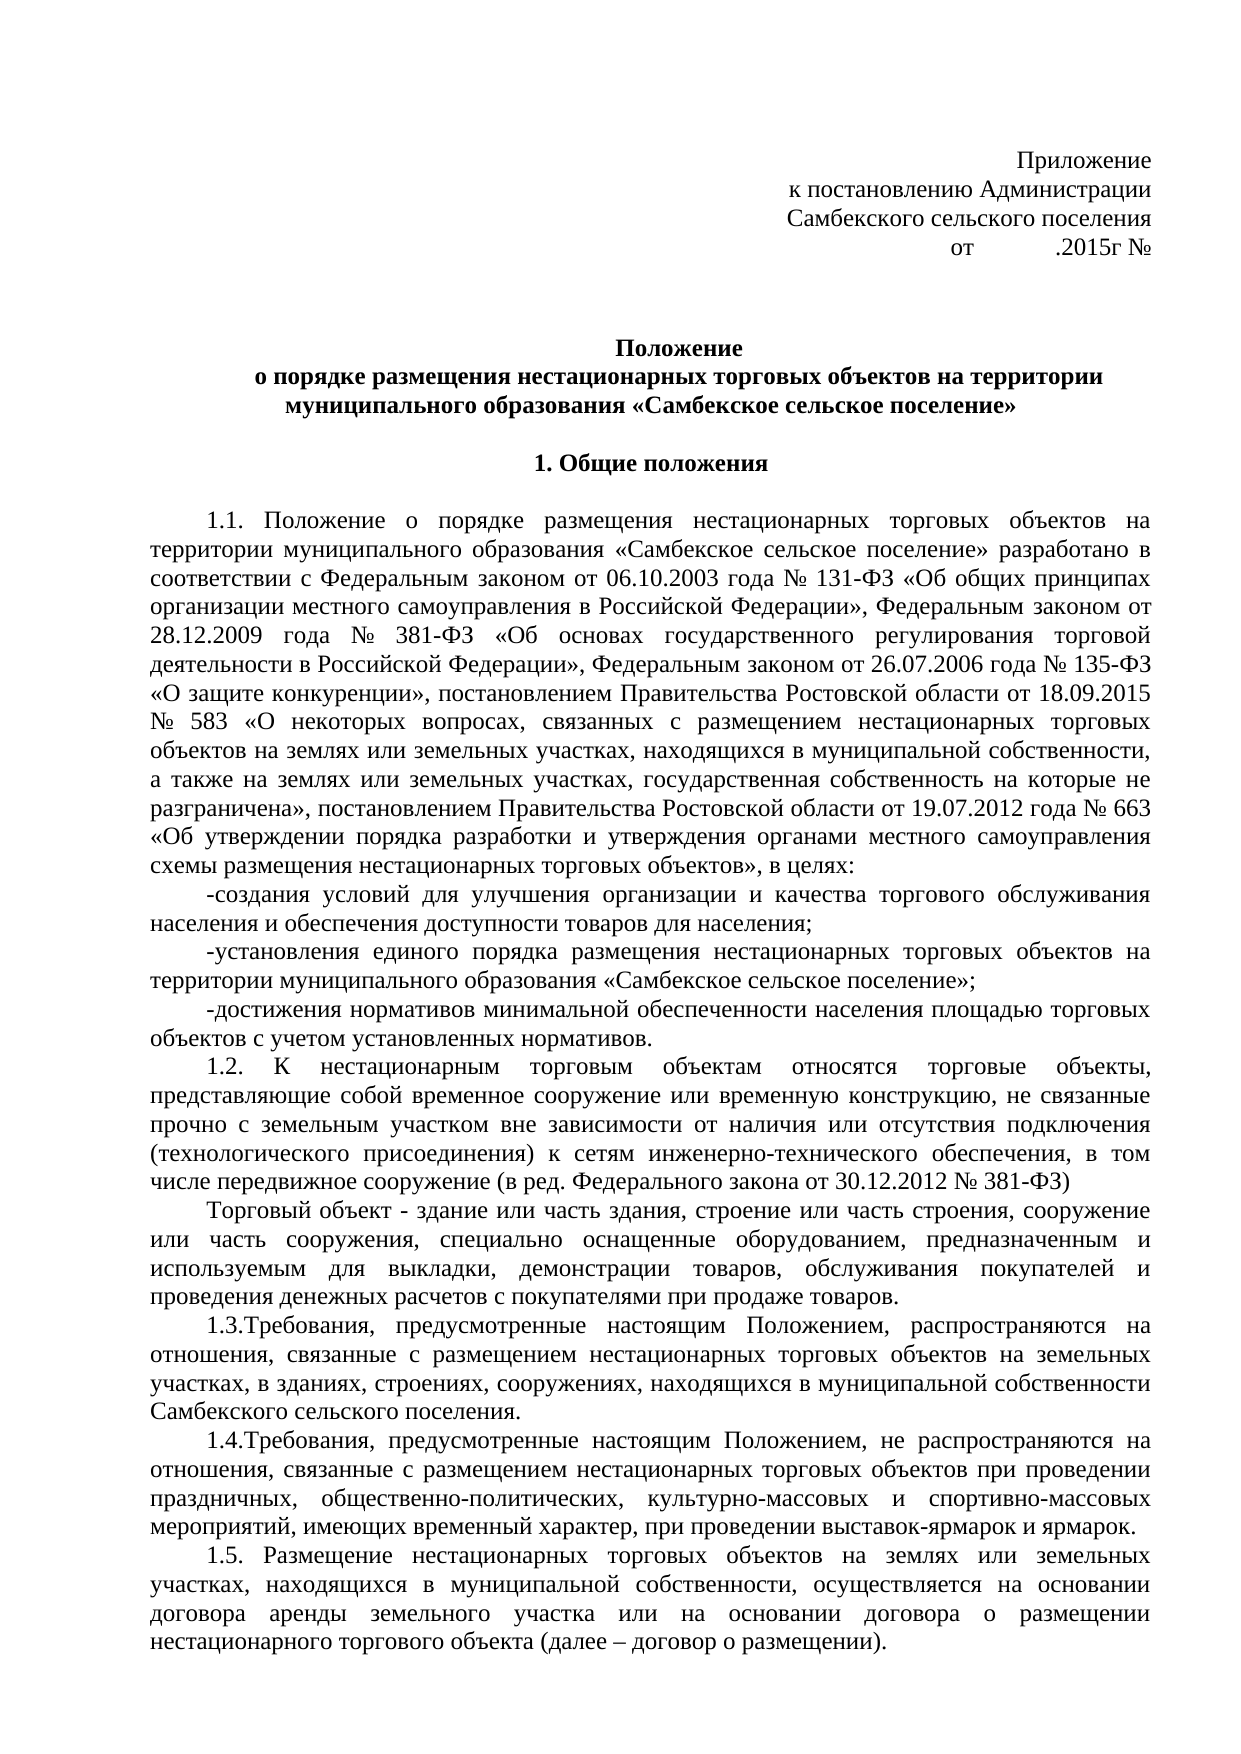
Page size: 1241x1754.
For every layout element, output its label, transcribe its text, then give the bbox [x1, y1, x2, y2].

text 1.2. К нестационарным торговым объектам относятся торговые объекты, представляющие собой временное сооружение или временную конструкцию, не связанные прочно с земельным участком вне зависимости от наличия или отсутствия подключения (технологического присоединения) к сетям инженерно-технического обеспечения, в том числе передвижное сооружение (в ред. Федерального закона от 30.12.2012 № 381-ФЗ) [150, 1051, 1152, 1195]
text 1. Общие положения [150, 448, 1152, 476]
text к постановлению Администрации [150, 174, 1152, 203]
text -достижения нормативов минимальной обеспеченности населения площадью торговых объектов с учетом установленных нормативов. [150, 994, 1152, 1051]
text 1.3.Требования, предусмотренные настоящим Положением, распространяются на отношения, связанные с размещением нестационарных торговых объектов на земельных участках, в зданиях, строениях, сооружениях, находящихся в муниципальной собственности Самбекского сельского поселения. [150, 1310, 1152, 1425]
text 1.5. Размещение нестационарных торговых объектов на землях или земельных участках, находящихся в муниципальной собственности, осуществляется на основании договора аренды земельного участка или на основании договора о размещении нестационарного торгового объекта (далее – договор о размещении). [150, 1540, 1152, 1655]
text о порядке размещения нестационарных торговых объектов на территории муниципального образования «Самбекское сельское поселение» [150, 361, 1152, 419]
text 1.4.Требования, предусмотренные настоящим Положением, не распространяются на отношения, связанные с размещением нестационарных торговых объектов при проведении праздничных, общественно-политических, культурно-массовых и спортивно-массовых мероприятий, имеющих временный характер, при проведении выставок-ярмарок и ярмарок. [150, 1425, 1152, 1540]
text Торговый объект - здание или часть здания, строение или часть строения, сооружение или часть сооружения, специально оснащенные оборудованием, предназначенным и используемым для выкладки, демонстрации товаров, обслуживания покупателей и проведения денежных расчетов с покупателями при продаже товаров. [150, 1195, 1152, 1310]
text от .2015г № [150, 232, 1152, 261]
text -установления единого порядка размещения нестационарных торговых объектов на территории муниципального образования «Самбекское сельское поселение»; [150, 936, 1152, 994]
text -создания условий для улучшения организации и качества торгового обслуживания населения и обеспечения доступности товаров для населения; [150, 879, 1152, 936]
text Приложение [150, 146, 1152, 174]
text Положение [150, 333, 1152, 361]
text 1.1. Положение о порядке размещения нестационарных торговых объектов на территории муниципального образования «Самбекское сельское поселение» разработано в соответствии с Федеральным законом от 06.10.2003 года № 131-ФЗ «Об общих принципах организации местного самоуправления в Российской Федерации», Федеральным законом от 28.12.2009 года № 381-ФЗ «Об основах государственного регулирования торговой деятельности в Российской Федерации», Федеральным законом от 26.07.2006 года № 135-ФЗ «О защите конкуренции», постановлением Правительства Ростовской области от 18.09.2015 № 583 «О некоторых вопросах, связанных с размещением нестационарных торговых объектов на землях или земельных участках, находящихся в муниципальной собственности, а также на землях или земельных участках, государственная собственность на которые не разграничена», постановлением Правительства Ростовской области от 19.07.2012 года № 663 «Об утверждении порядка разработки и утверждения органами местного самоуправления схемы размещения нестационарных торговых объектов», в целях: [150, 505, 1152, 879]
text Самбекского сельского поселения [150, 203, 1152, 232]
